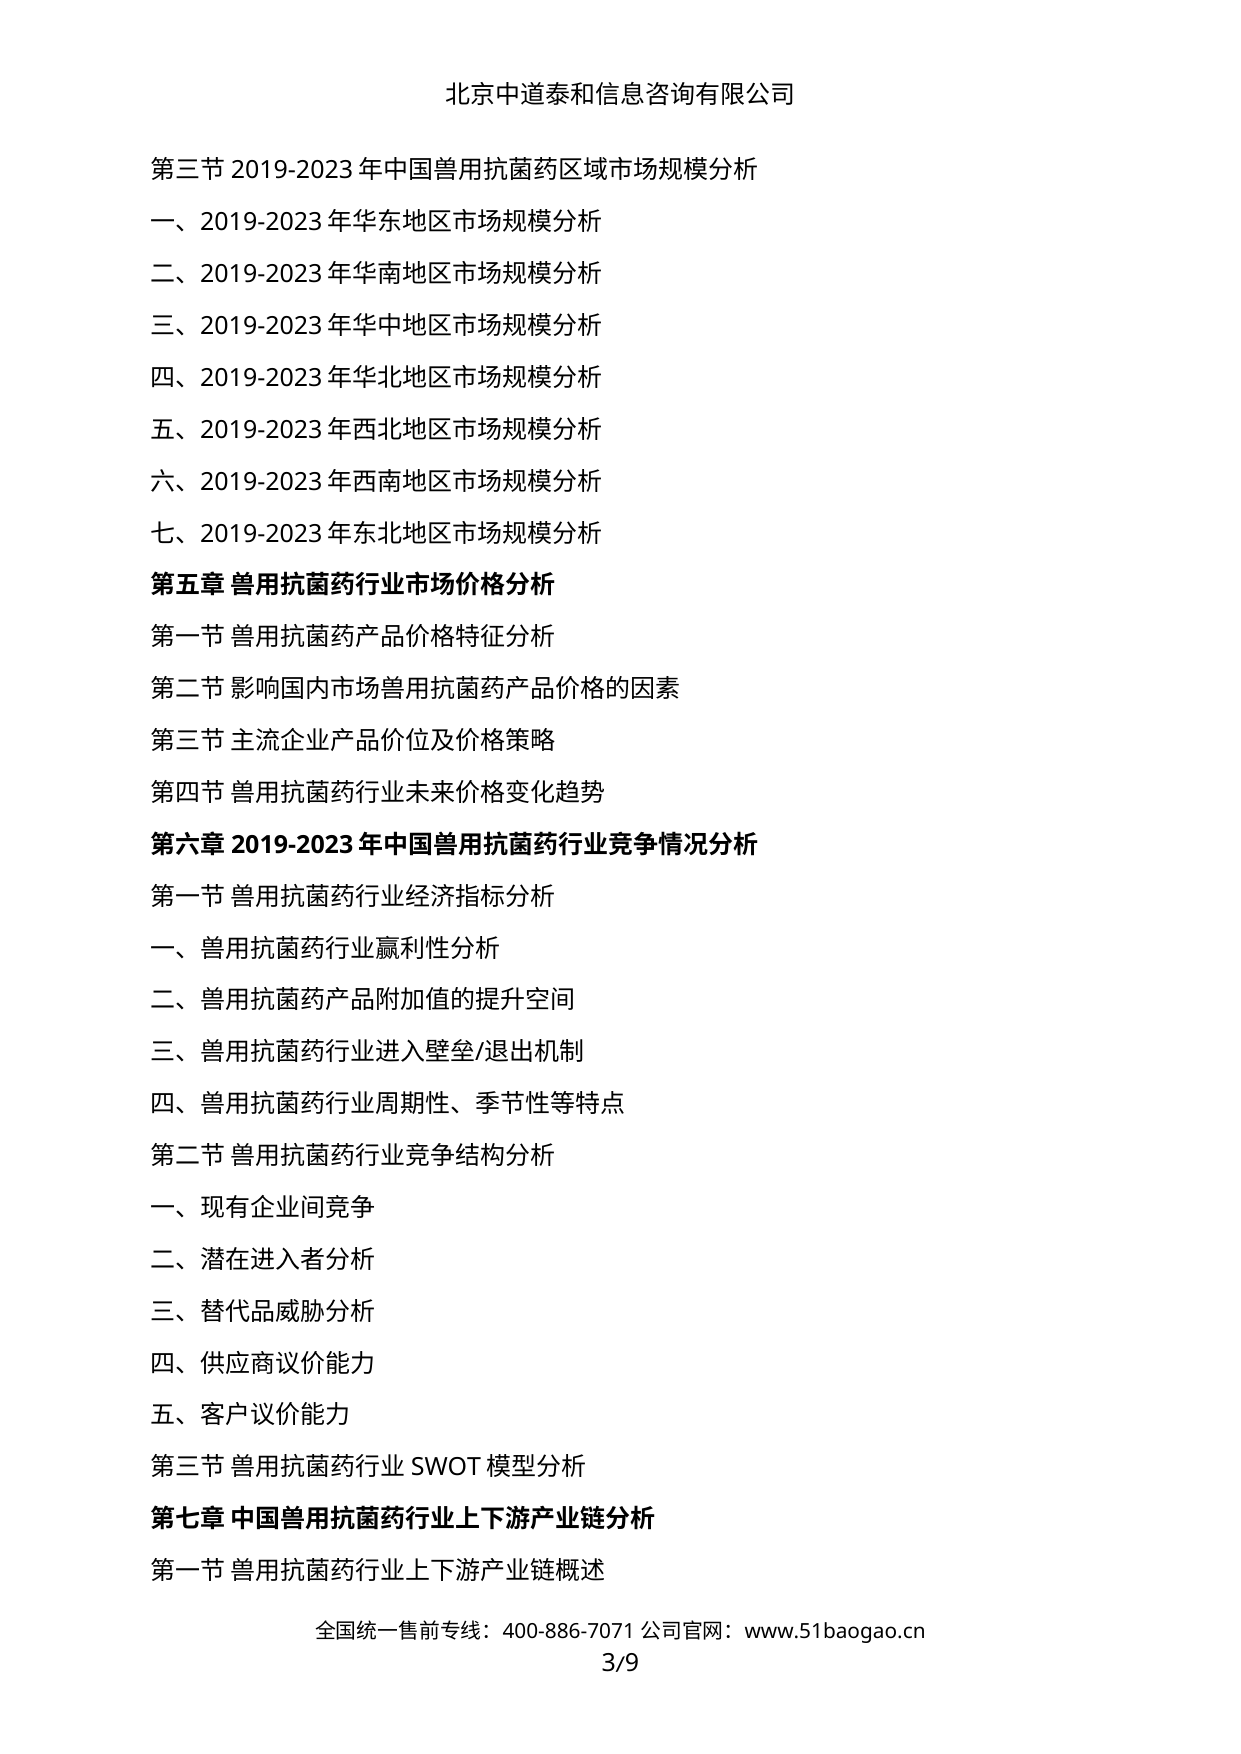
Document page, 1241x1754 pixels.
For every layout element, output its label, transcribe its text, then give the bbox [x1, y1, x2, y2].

text 一、现有企业间竞争 [150, 1187, 1090, 1224]
text 二、2019-2023年华南地区市场规模分析 [150, 254, 1090, 290]
text 五、客户议价能力 [150, 1395, 1090, 1431]
text 第三节 主流企业产品价位及价格策略 [150, 721, 1090, 757]
text 第一节 兽用抗菌药行业经济指标分析 [150, 876, 1090, 912]
text 六、2019-2023年西南地区市场规模分析 [150, 461, 1090, 497]
text 第五章 兽用抗菌药行业市场价格分析 [150, 565, 1090, 601]
text 第四节 兽用抗菌药行业未来价格变化趋势 [150, 772, 1090, 809]
text 四、兽用抗菌药行业周期性、季节性等特点 [150, 1084, 1090, 1120]
text 三、2019-2023年华中地区市场规模分析 [150, 306, 1090, 342]
text 二、兽用抗菌药产品附加值的提升空间 [150, 980, 1090, 1016]
text 三、兽用抗菌药行业进入壁垒/退出机制 [150, 1032, 1090, 1068]
text 第二节 兽用抗菌药行业竞争结构分析 [150, 1136, 1090, 1172]
text 五、2019-2023年西北地区市场规模分析 [150, 409, 1090, 446]
text 第七章 中国兽用抗菌药行业上下游产业链分析 [150, 1499, 1090, 1535]
text 三、替代品威胁分析 [150, 1291, 1090, 1327]
text 一、2019-2023年华东地区市场规模分析 [150, 202, 1090, 238]
text 四、供应商议价能力 [150, 1343, 1090, 1379]
text 第一节 兽用抗菌药产品价格特征分析 [150, 617, 1090, 653]
text 一、兽用抗菌药行业赢利性分析 [150, 928, 1090, 964]
text 四、2019-2023年华北地区市场规模分析 [150, 357, 1090, 394]
text 七、2019-2023年东北地区市场规模分析 [150, 513, 1090, 549]
text 第六章 2019-2023年中国兽用抗菌药行业竞争情况分析 [150, 824, 1090, 861]
text 第三节 2019-2023年中国兽用抗菌药区域市场规模分析 [150, 150, 1090, 186]
text 二、潜在进入者分析 [150, 1239, 1090, 1276]
text 第三节 兽用抗菌药行业SWOT模型分析 [150, 1447, 1090, 1483]
text 第二节 影响国内市场兽用抗菌药产品价格的因素 [150, 669, 1090, 705]
text 第一节 兽用抗菌药行业上下游产业链概述 [150, 1551, 1090, 1587]
